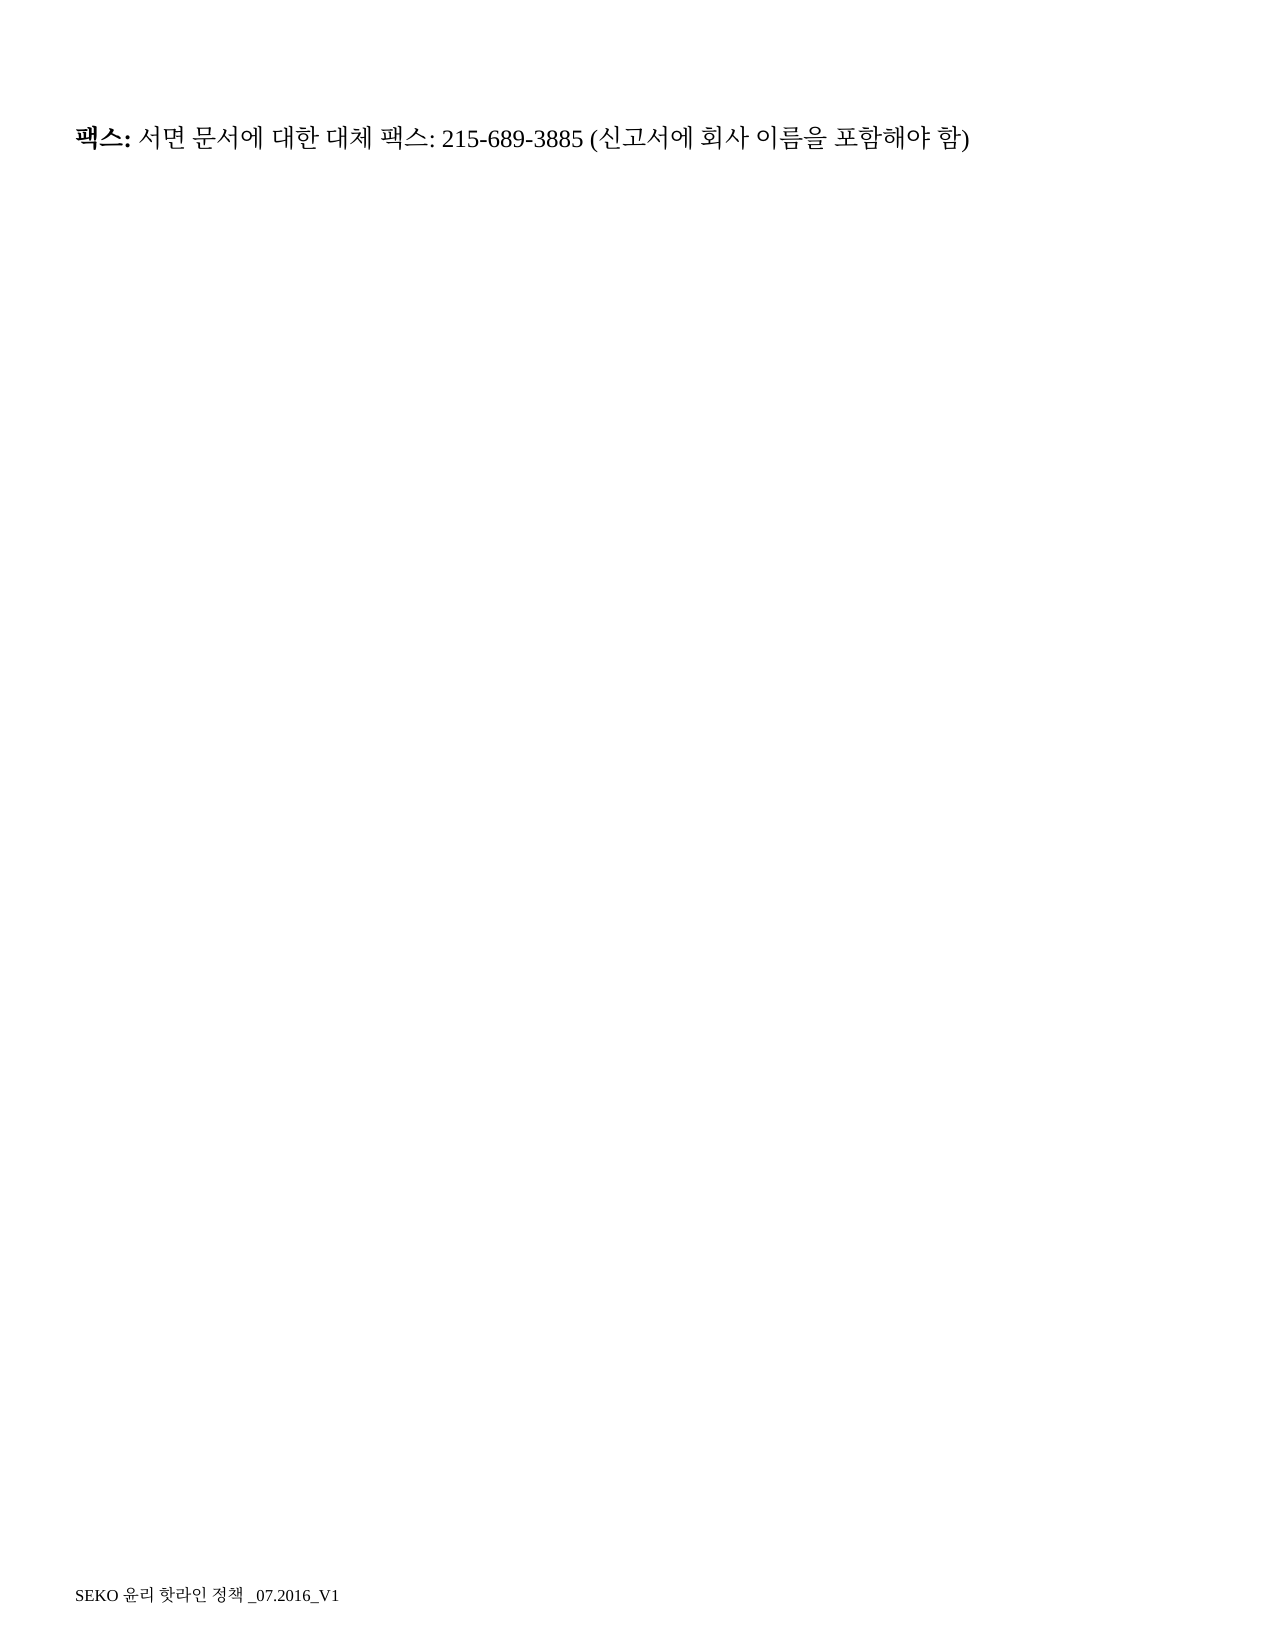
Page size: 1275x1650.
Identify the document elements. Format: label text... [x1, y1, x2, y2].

text 팩스: 서면 문서에 대한 대체 팩스: 215-689-3885 (신고서에 회사 이름을 포함해야 함) [75, 124, 1212, 153]
